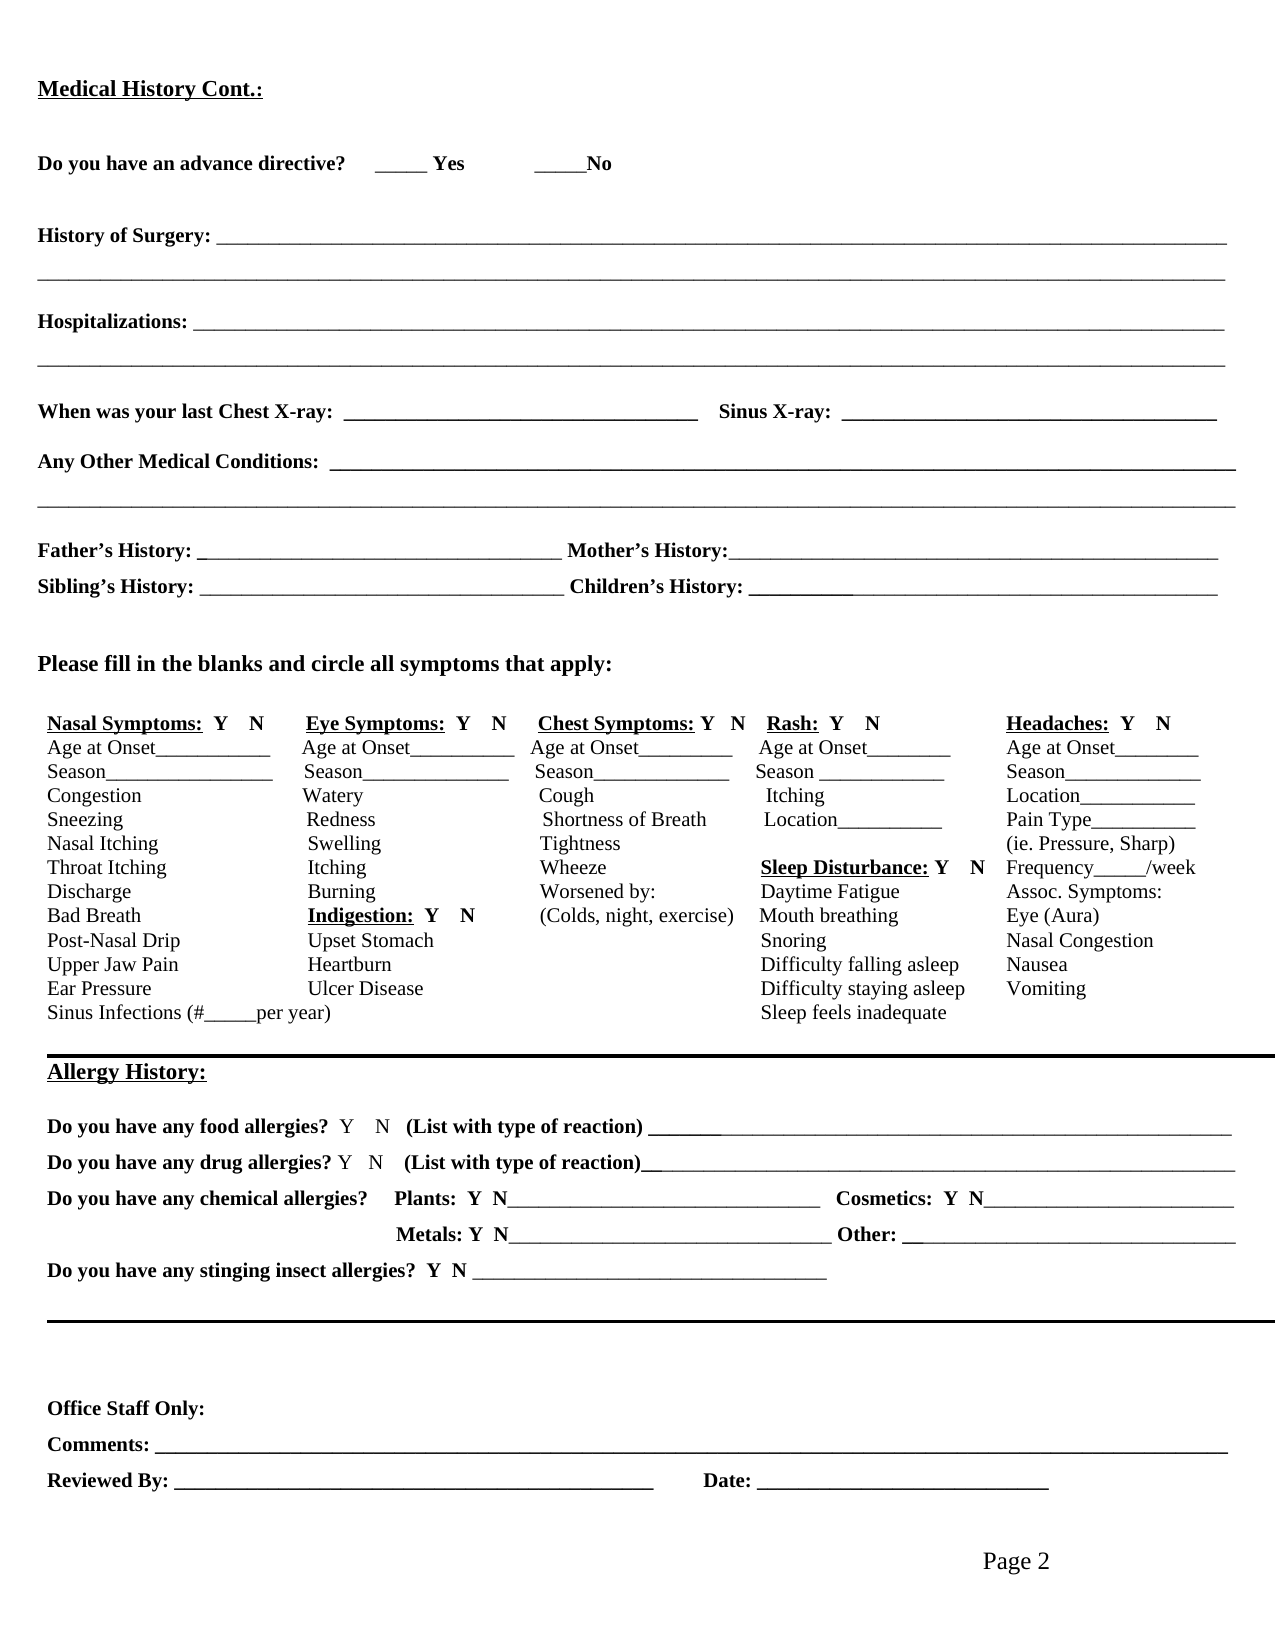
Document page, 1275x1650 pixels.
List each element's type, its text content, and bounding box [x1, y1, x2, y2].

text Hospitalizations: ___________________________________________________________________________________________________ [37, 309, 1237, 333]
text Discharge Burning Worsened by: Daytime Fatigue Assoc. Symptoms: [47, 879, 1275, 903]
text Comments: _______________________________________________________________________________________________________ [47, 1432, 1275, 1456]
text Reviewed By: ______________________________________________ Date: ____________________________ [47, 1468, 1275, 1492]
text Bad Breath Indigestion: Y N (Colds, night, exercise) Mouth breathing Eye (Aura) [47, 903, 1275, 927]
subtitle Allergy History: [47, 1058, 1275, 1084]
text Congestion Watery Cough Itching Location___________ [47, 783, 1275, 807]
text Do you have any food allergies? Y N (List with type of reaction) ________________________________________________________ [47, 1114, 1275, 1138]
text Medical History Cont.: [37, 75, 1237, 101]
text Father’s History: ___________________________________ Mother’s History:_______________________________________________ [37, 538, 1237, 562]
text Sibling’s History: ___________________________________ Children’s History: _____________________________________________ [37, 574, 1237, 598]
text Throat Itching Itching Wheeze Sleep Disturbance: Y N Frequency_____/week [47, 855, 1275, 879]
text Do you have any chemical allergies? Plants: Y N______________________________ Cosmetics: Y N________________________ Metals: Y N_______________________________ Other: ________________________________ [47, 1186, 1275, 1246]
text Office Staff Only: [47, 1396, 1275, 1419]
text Do you have any drug allergies? Y N (List with type of reaction)_________________________________________________________ [47, 1150, 1275, 1174]
subtitle Nasal Symptoms: Y N Eye Symptoms: Y N Chest Symptoms: Y N Rash: Y N Headaches: Y N [47, 711, 1275, 735]
text Please fill in the blanks and circle all symptoms that apply: [37, 650, 1275, 676]
text History of Surgery: _________________________________________________________________________________________________ [37, 223, 1237, 247]
text Upper Jaw Pain Heartburn Difficulty falling asleep Nausea [47, 952, 1275, 976]
text Post-Nasal Drip Upset Stomach Snoring Nasal Congestion [47, 927, 1275, 952]
text Nasal Itching Swelling Tightness (ie. Pressure, Sharp) [47, 831, 1275, 855]
text Do you have an advance directive? _____ Yes _____No [37, 151, 1237, 174]
text Season________________ Season______________ Season_____________ Season ____________ Season_____________ [47, 759, 1275, 783]
text __________________________________________________________________________________________________________________ [37, 259, 1237, 283]
text Sinus Infections (#_____per year) Sleep feels inadequate [47, 1000, 1275, 1024]
subtitle Any Other Medical Conditions: _______________________________________________________________________________________ [37, 449, 1237, 473]
text Do you have any stinging insect allergies? Y N __________________________________ [47, 1258, 1275, 1282]
text Sneezing Redness Shortness of Breath Location__________ Pain Type__________ [47, 807, 1275, 831]
text Ear Pressure Ulcer Disease Difficulty staying asleep Vomiting [47, 976, 1275, 1000]
text Age at Onset___________ Age at Onset__________ Age at Onset_________ Age at Onset________ Age at Onset________ [47, 735, 1275, 759]
text ___________________________________________________________________________________________________________________ [37, 486, 1237, 509]
text __________________________________________________________________________________________________________________ [37, 345, 1237, 369]
subtitle When was your last Chest X-ray: __________________________________ Sinus X-ray: ____________________________________ [37, 399, 1237, 423]
